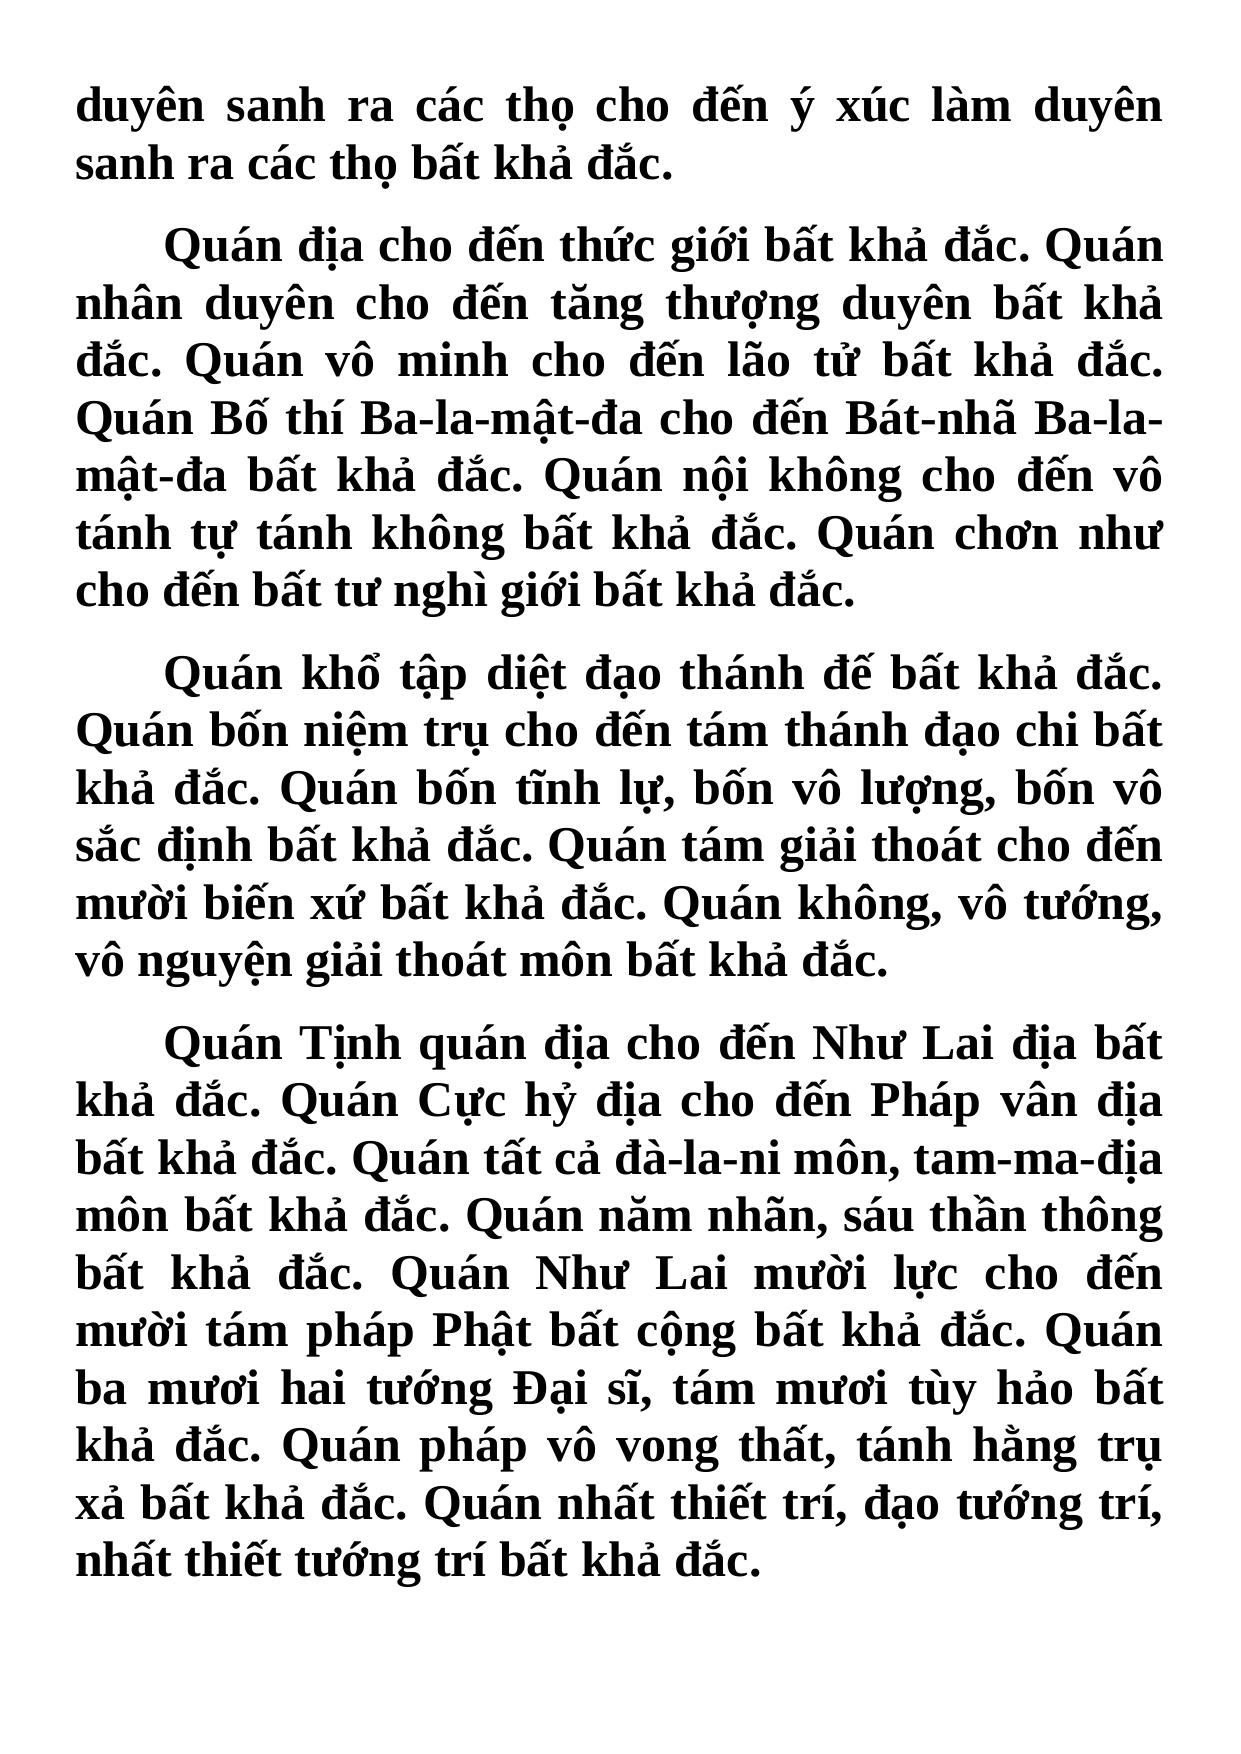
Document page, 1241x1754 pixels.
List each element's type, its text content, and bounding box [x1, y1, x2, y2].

text Quán khổ tập diệt đạo thánh đế bất khả đắc. Quán bốn niệm trụ cho đến tám thánh đạo chi bất khả đắc. Quán bốn tĩnh lự, bốn vô lượng, bốn vô sắc định bất khả đắc. Quán tám giải thoát cho đến mười biến xứ bất khả đắc. Quán không, vô tướng, vô nguyện giải thoát môn bất khả đắc. [75, 642, 1165, 987]
text Quán Tịnh quán địa cho đến Như Lai địa bất khả đắc. Quán Cực hỷ địa cho đến Pháp vân địa bất khả đắc. Quán tất cả đà-la-ni môn, tam-ma-địa môn bất khả đắc. Quán năm nhãn, sáu thần thông bất khả đắc. Quán Như Lai mười lực cho đến mười tám pháp Phật bất cộng bất khả đắc. Quán ba mươi hai tướng Đại sĩ, tám mươi tùy hảo bất khả đắc. Quán pháp vô vong thất, tánh hằng trụ xả bất khả đắc. Quán nhất thiết trí, đạo tướng trí, nhất thiết tướng trí bất khả đắc. [75, 1012, 1165, 1587]
text Quán địa cho đến thức giới bất khả đắc. Quán nhân duyên cho đến tăng thượng duyên bất khả đắc. Quán vô minh cho đến lão tử bất khả đắc. Quán Bố thí Ba-la-mật-đa cho đến Bát-nhã Ba-la-mật-đa bất khả đắc. Quán nội không cho đến vô tánh tự tánh không bất khả đắc. Quán chơn như cho đến bất tư nghì giới bất khả đắc. [75, 215, 1165, 617]
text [75, 75, 1165, 190]
